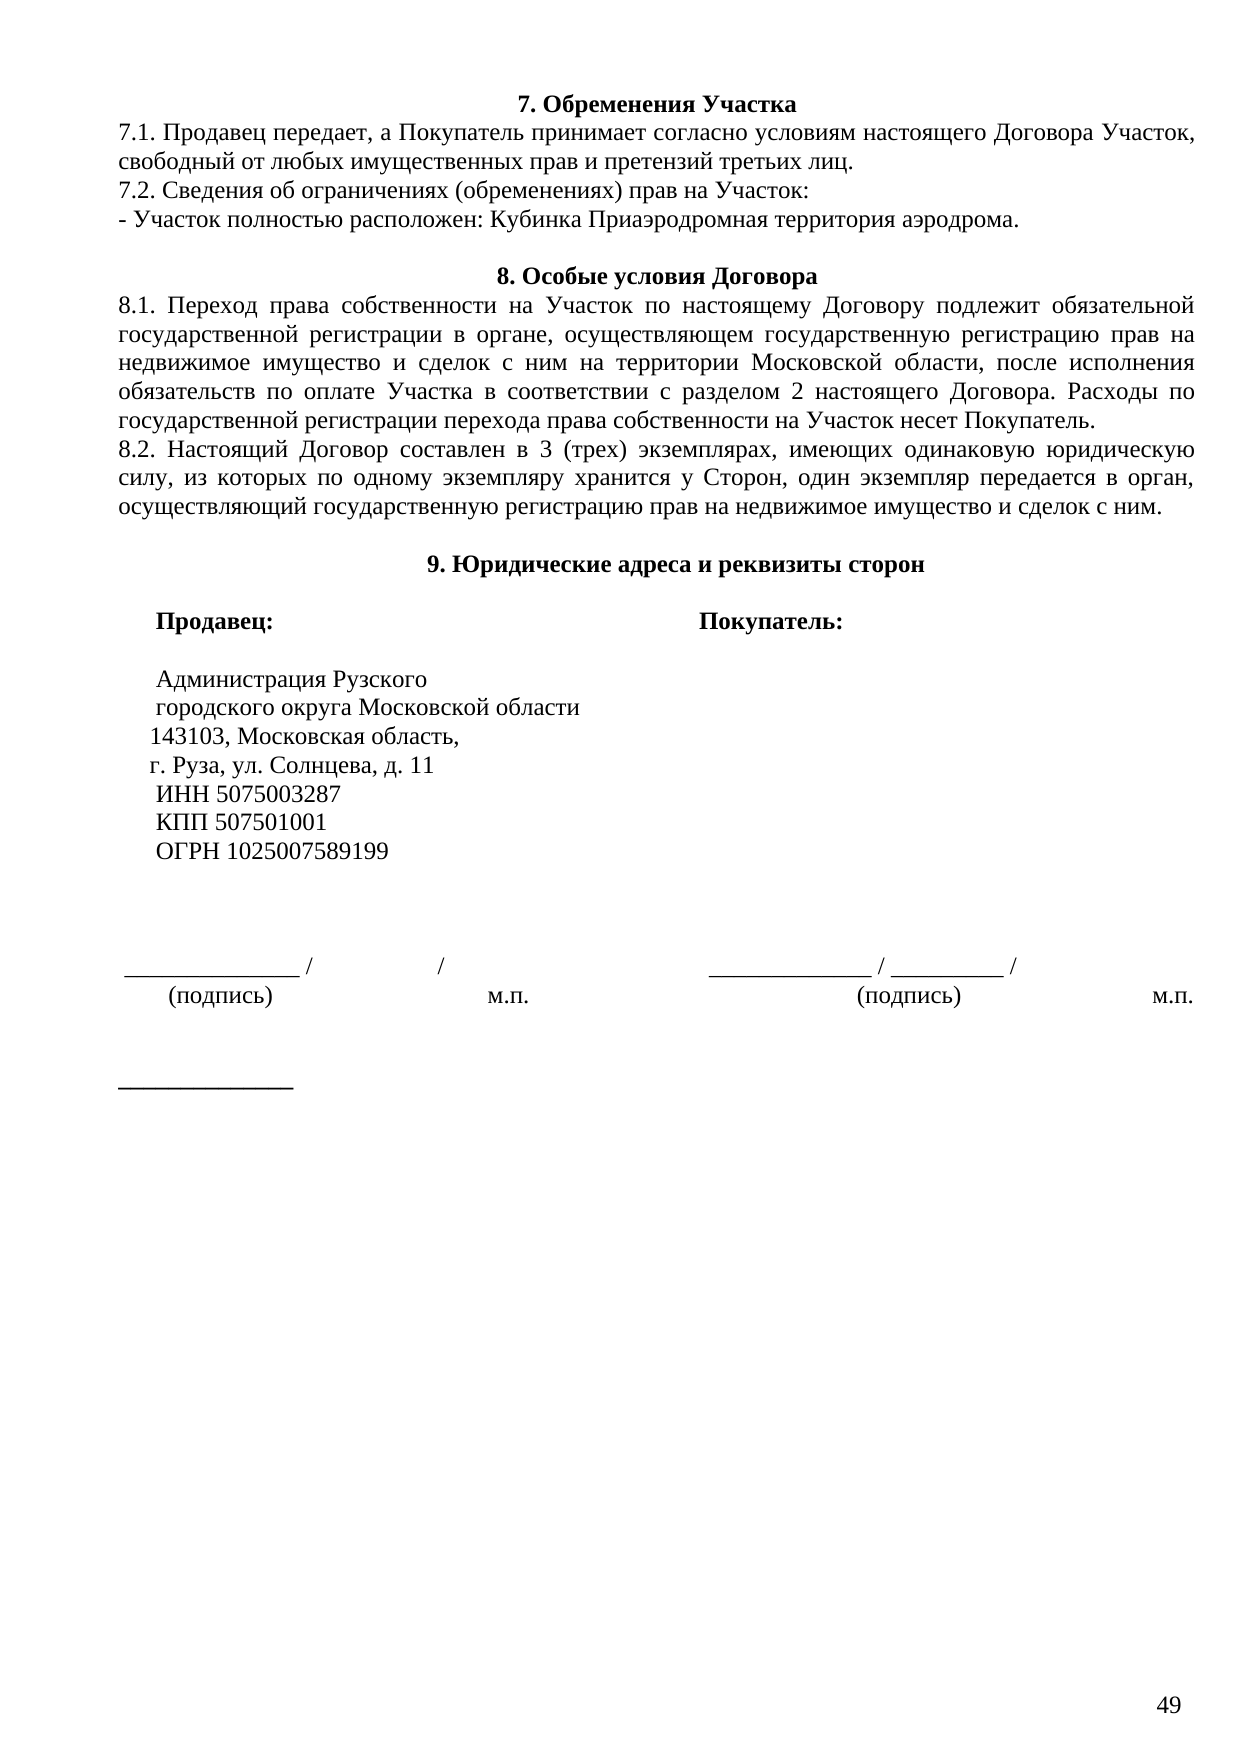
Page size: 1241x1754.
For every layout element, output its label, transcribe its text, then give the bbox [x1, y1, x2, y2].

text КПП 507501001 [156, 807, 1196, 836]
text Продавец: Покупатель: [156, 606, 1196, 635]
text г. Руза, ул. Солнцева, д. 11 [118, 750, 1196, 779]
text (подпись) м.п. (подпись) м.п. [118, 980, 1196, 1009]
text 7.2. Сведения об ограничениях (обременениях) прав на Участок: [118, 175, 1196, 204]
text ИНН 5075003287 [156, 779, 1196, 807]
text ______________ / / _____________ / _________ / [118, 951, 1196, 980]
text 8.2. Настоящий Договор составлен в 3 (трех) экземплярах, имеющих одинаковую юридическую силу, из которых по одному экземпляру хранится у Сторон, один экземпляр передается в орган, осуществляющий государственную регистрацию прав на недвижимое имущество и сделок с ним. [118, 434, 1196, 520]
text 7.1. Продавец передает, а Покупатель принимает согласно условиям настоящего Договора Участок, свободный от любых имущественных прав и претензий третьих лиц. [118, 117, 1196, 175]
text Администрация Рузского [156, 664, 1196, 692]
text городского округа Московской области [156, 692, 1196, 721]
text - Участок полностью расположен: Кубинка Приаэродромная территория аэродрома. [118, 204, 1196, 232]
text 9. Юридические адреса и реквизиты сторон [156, 549, 1196, 577]
text 8.1. Переход права собственности на Участок по настоящему Договору подлежит обязательной государственной регистрации в органе, осуществляющем государственную регистрацию прав на недвижимое имущество и сделок с ним на территории Московской области, после исполнения обязательств по оплате Участка в соответствии с разделом 2 настоящего Договора. Расходы по государственной регистрации перехода права собственности на Участок несет Покупатель. [118, 290, 1196, 434]
text ______________ [118, 1064, 1196, 1092]
text 7. Обременения Участка [118, 89, 1196, 117]
text 8. Особые условия Договора [118, 261, 1196, 290]
text 143103, Московская область, [118, 721, 1196, 750]
text ОГРН 1025007589199 [156, 836, 1196, 865]
